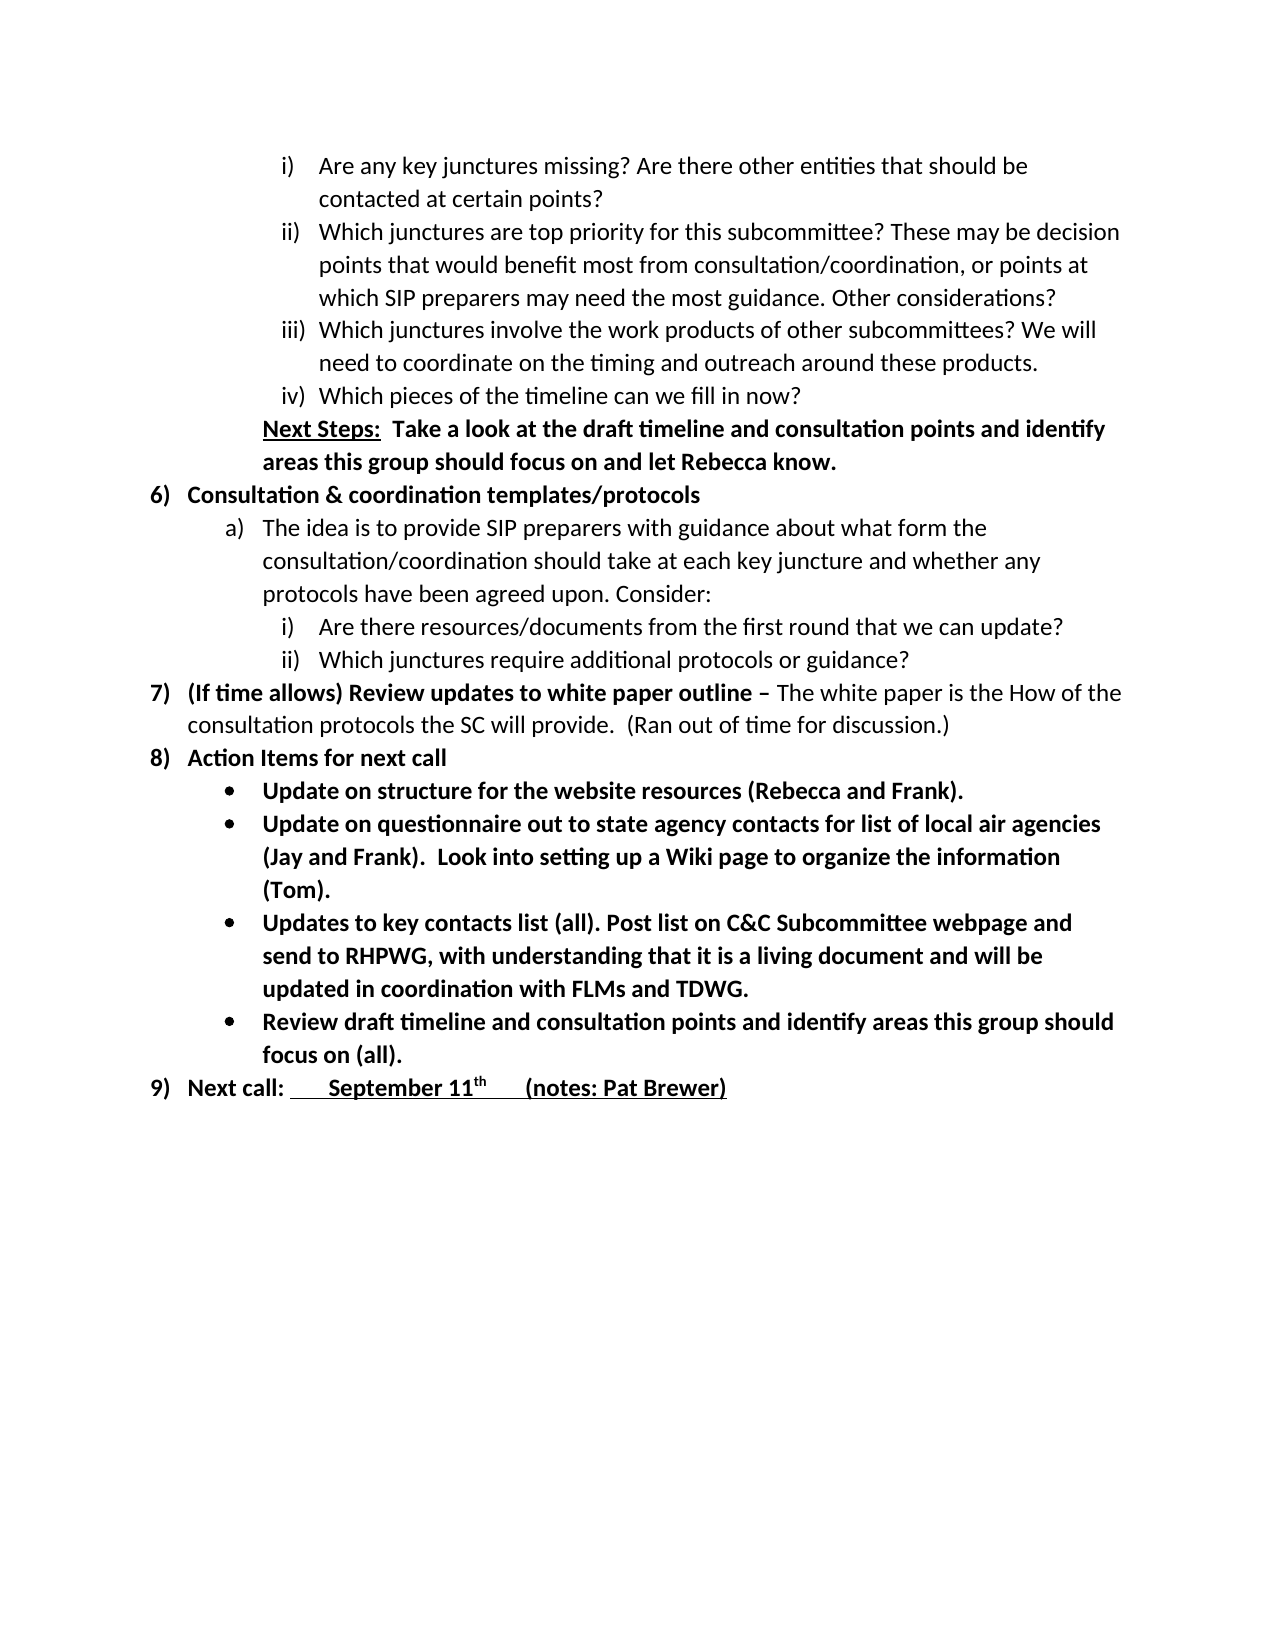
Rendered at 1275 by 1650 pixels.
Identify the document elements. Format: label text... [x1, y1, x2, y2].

list Which junctures require additional protocols or guidance? [281, 644, 1125, 674]
list Updates to key contacts list (all). Post list on C&C Subcommittee webpage and send to RHPWG, with understanding that it is a living document and will be updated in coordination with FLMs and TDWG. [225, 907, 1125, 1003]
list Action Items for next call [150, 742, 1125, 773]
list Update on questionnaire out to state agency contacts for list of local air agencies (Jay and Frank). Look into setting up a Wiki page to organize the information (Tom). [225, 808, 1125, 905]
list Update on structure for the website resources (Rebecca and Frank). [225, 775, 1125, 806]
list Next Steps: Take a look at the draft timeline and consultation points and identify areas this group should focus on and let Rebecca know. [262, 413, 1125, 477]
list Review draft timeline and consultation points and identify areas this group should focus on (all). [225, 1006, 1125, 1069]
list Are any key junctures missing? Are there other entities that should be contacted at certain points? [281, 150, 1125, 213]
list Next call: September 11th (notes: Pat Brewer) [150, 1072, 1125, 1102]
list Which pieces of the timeline can we fill in now? [281, 380, 1125, 411]
list Consultation & coordination templates/protocols [150, 479, 1125, 510]
list Which junctures are top priority for this subcommittee? These may be decision points that would benefit most from consultation/coordination, or points at which SIP preparers may need the most guidance. Other considerations? [281, 216, 1125, 312]
list Which junctures involve the work products of other subcommittees? We will need to coordinate on the timing and outreach around these products. [281, 314, 1125, 378]
list Are there resources/documents from the first round that we can update? [281, 611, 1125, 641]
list The idea is to provide SIP preparers with guidance about what form the consultation/coordination should take at each key juncture and whether any protocols have been agreed upon. Consider: [225, 512, 1125, 608]
list (If time allows) Review updates to white paper outline – The white paper is the How of the consultation protocols the SC will provide. (Ran out of time for discussion.) [150, 677, 1125, 740]
